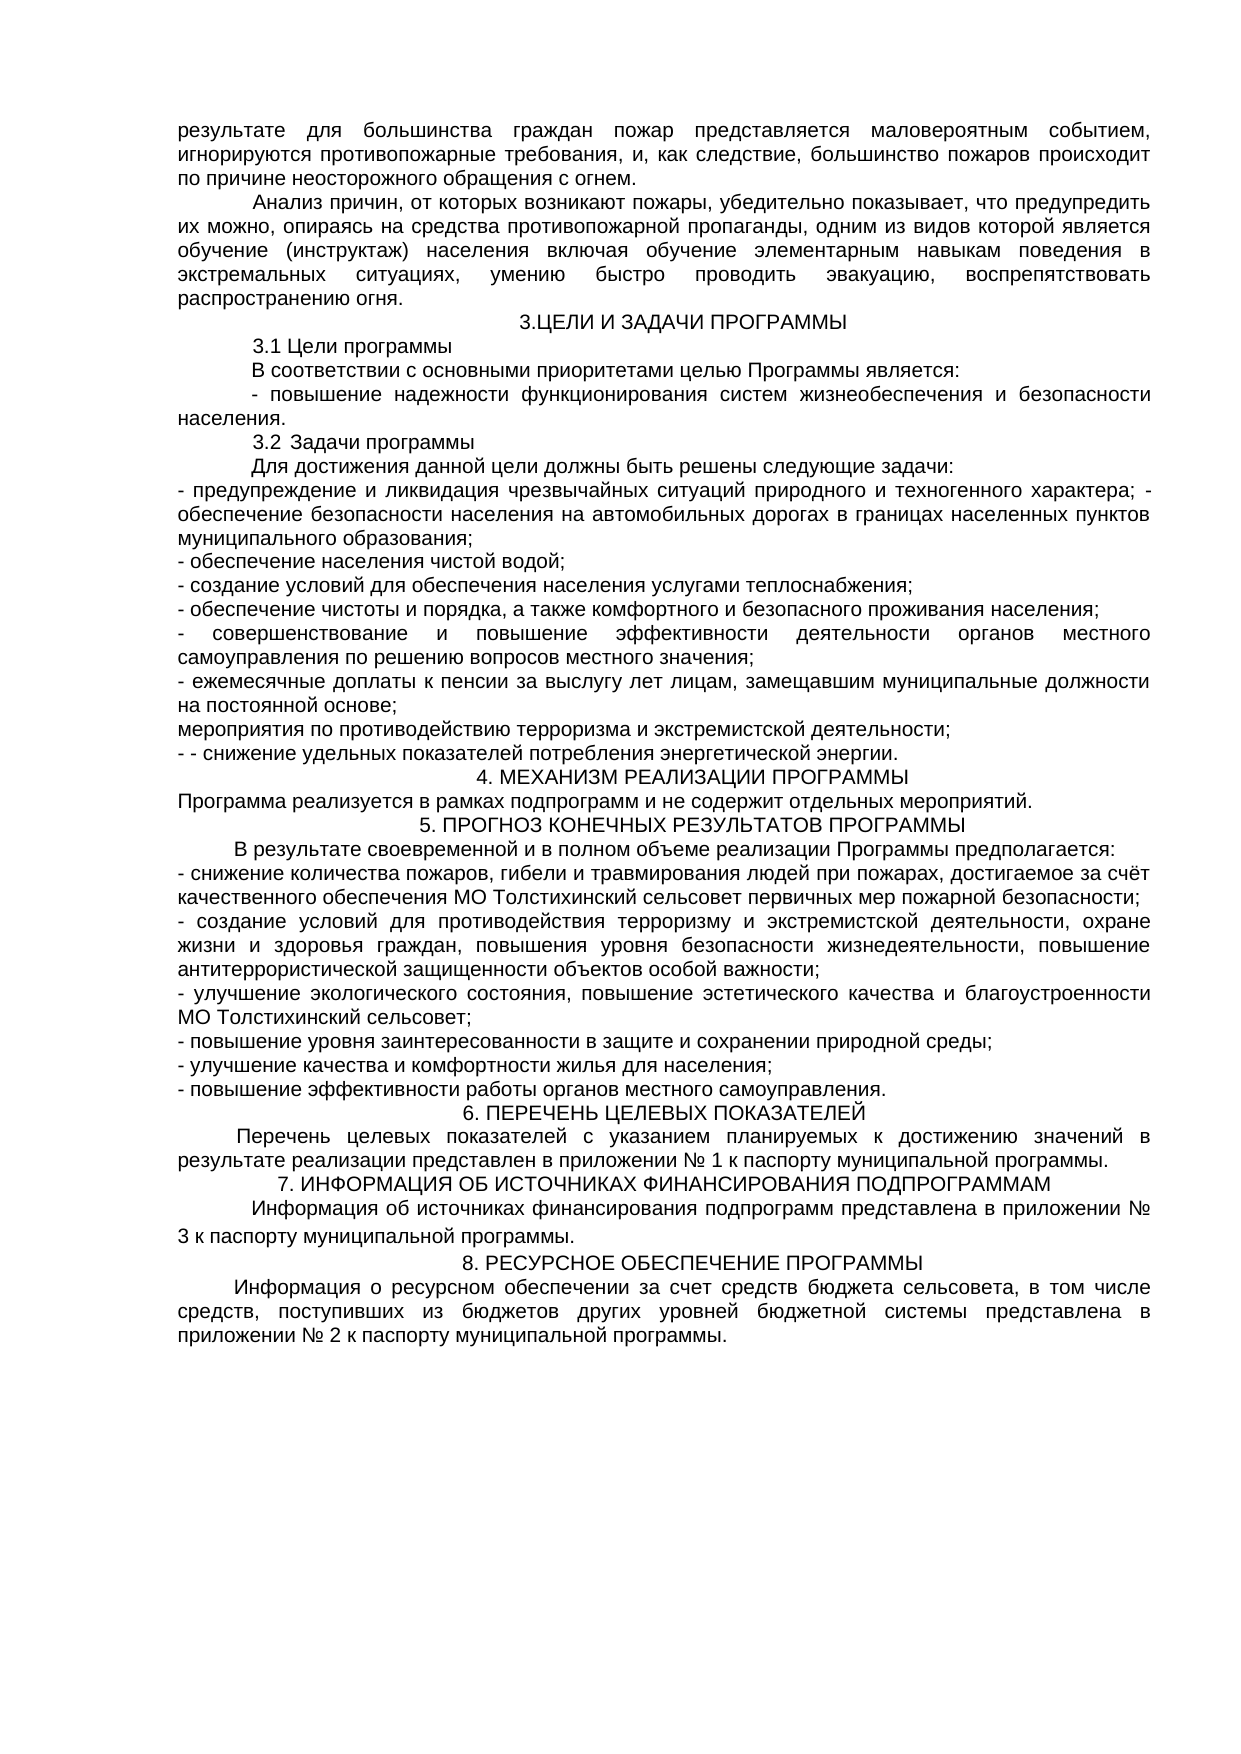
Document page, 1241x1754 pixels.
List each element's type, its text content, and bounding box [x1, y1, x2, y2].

text Информация о ресурсном обеспечении за счет средств бюджета сельсовета, в том числе средств, поступивших из бюджетов других уровней бюджетной системы представлена в приложении № 2 к паспорту муниципальной программы. [177, 1275, 1152, 1347]
text - ежемесячные доплаты к пенсии за выслугу лет лицам, замещавшим муниципальные должности на постоянной основе; [177, 669, 1152, 717]
text - улучшение экологического состояния, повышение эстетического качества и благоустроенности МО Толстихинский сельсовет; [177, 981, 1152, 1028]
text Информация об источниках финансирования подпрограмм представлена в приложении № 3 к паспорту муниципальной программы. [177, 1196, 1152, 1248]
text - обеспечение населения чистой водой; [177, 549, 1152, 573]
text - снижение количества пожаров, гибели и травмирования людей при пожарах, достигаемое за счёт качественного обеспечения МО Толстихинский сельсовет первичных мер пожарной безопасности; [177, 861, 1152, 909]
text - улучшение качества и комфортности жилья для населения; [177, 1052, 1152, 1076]
text - повышение эффективности работы органов местного самоуправления. [177, 1076, 1152, 1100]
text мероприятия по противодействию терроризма и экстремистской деятельности; [177, 717, 1152, 741]
text - - снижение удельных показателей потребления энергетической энергии. [177, 741, 1152, 765]
text 8. РЕСУРСНОЕ ОБЕСПЕЧЕНИЕ ПРОГРАММЫ [177, 1251, 1152, 1275]
text - создание условий для обеспечения населения услугами теплоснабжения; [177, 573, 1152, 597]
text - предупреждение и ликвидация чрезвычайных ситуаций природного и техногенного характера; - обеспечение безопасности населения на автомобильных дорогах в границах населенных пунктов муниципального образования; [177, 477, 1152, 549]
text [177, 118, 1152, 190]
text 6. ПЕРЕЧЕНЬ ЦЕЛЕВЫХ ПОКАЗАТЕЛЕЙ [177, 1100, 1152, 1124]
text В результате своевременной и в полном объеме реализации Программы предполагается: [177, 837, 1152, 861]
text - совершенствование и повышение эффективности деятельности органов местного самоуправления по решению вопросов местного значения; [177, 621, 1152, 669]
text 7. ИНФОРМАЦИЯ ОБ ИСТОЧНИКАХ ФИНАНСИРОВАНИЯ ПОДПРОГРАММАМ [177, 1172, 1152, 1196]
text - обеспечение чистоты и порядка, а также комфортного и безопасного проживания населения; [177, 597, 1152, 621]
text - повышение уровня заинтересованности в защите и сохранении природной среды; [177, 1028, 1152, 1052]
list Задачи программы [252, 429, 1152, 453]
text 3.1 Цели программы [252, 334, 1152, 358]
text 4. МЕХАНИЗМ РЕАЛИЗАЦИИ ПРОГРАММЫ [177, 765, 1152, 789]
text В соответствии с основными приоритетами целью Программы является: [177, 358, 1152, 382]
text Анализ причин, от которых возникают пожары, убедительно показывает, что предупредить их можно, опираясь на средства противопожарной пропаганды, одним из видов которой является обучение (инструктаж) населения включая обучение элементарным навыкам поведения в экстремальных ситуациях, умению быстро проводить эвакуацию, воспрепятствовать распространению огня. [177, 190, 1152, 310]
text Для достижения данной цели должны быть решены следующие задачи: [177, 453, 1152, 477]
text - повышение надежности функционирования систем жизнеобеспечения и безопасности населения. [177, 382, 1152, 429]
text Перечень целевых показателей с указанием планируемых к достижению значений в результате реализации представлен в приложении № 1 к паспорту муниципальной программы. [177, 1124, 1152, 1172]
text 5. ПРОГНОЗ КОНЕЧНЫХ РЕЗУЛЬТАТОВ ПРОГРАММЫ [177, 813, 1152, 837]
text 3.ЦЕЛИ И ЗАДАЧИ ПРОГРАММЫ [215, 310, 1152, 334]
text - создание условий для противодействия терроризму и экстремистской деятельности, охране жизни и здоровья граждан, повышения уровня безопасности жизнедеятельности, повышение антитеррористической защищенности объектов особой важности; [177, 909, 1152, 981]
text Программа реализуется в рамках подпрограмм и не содержит отдельных мероприятий. [177, 789, 1152, 813]
